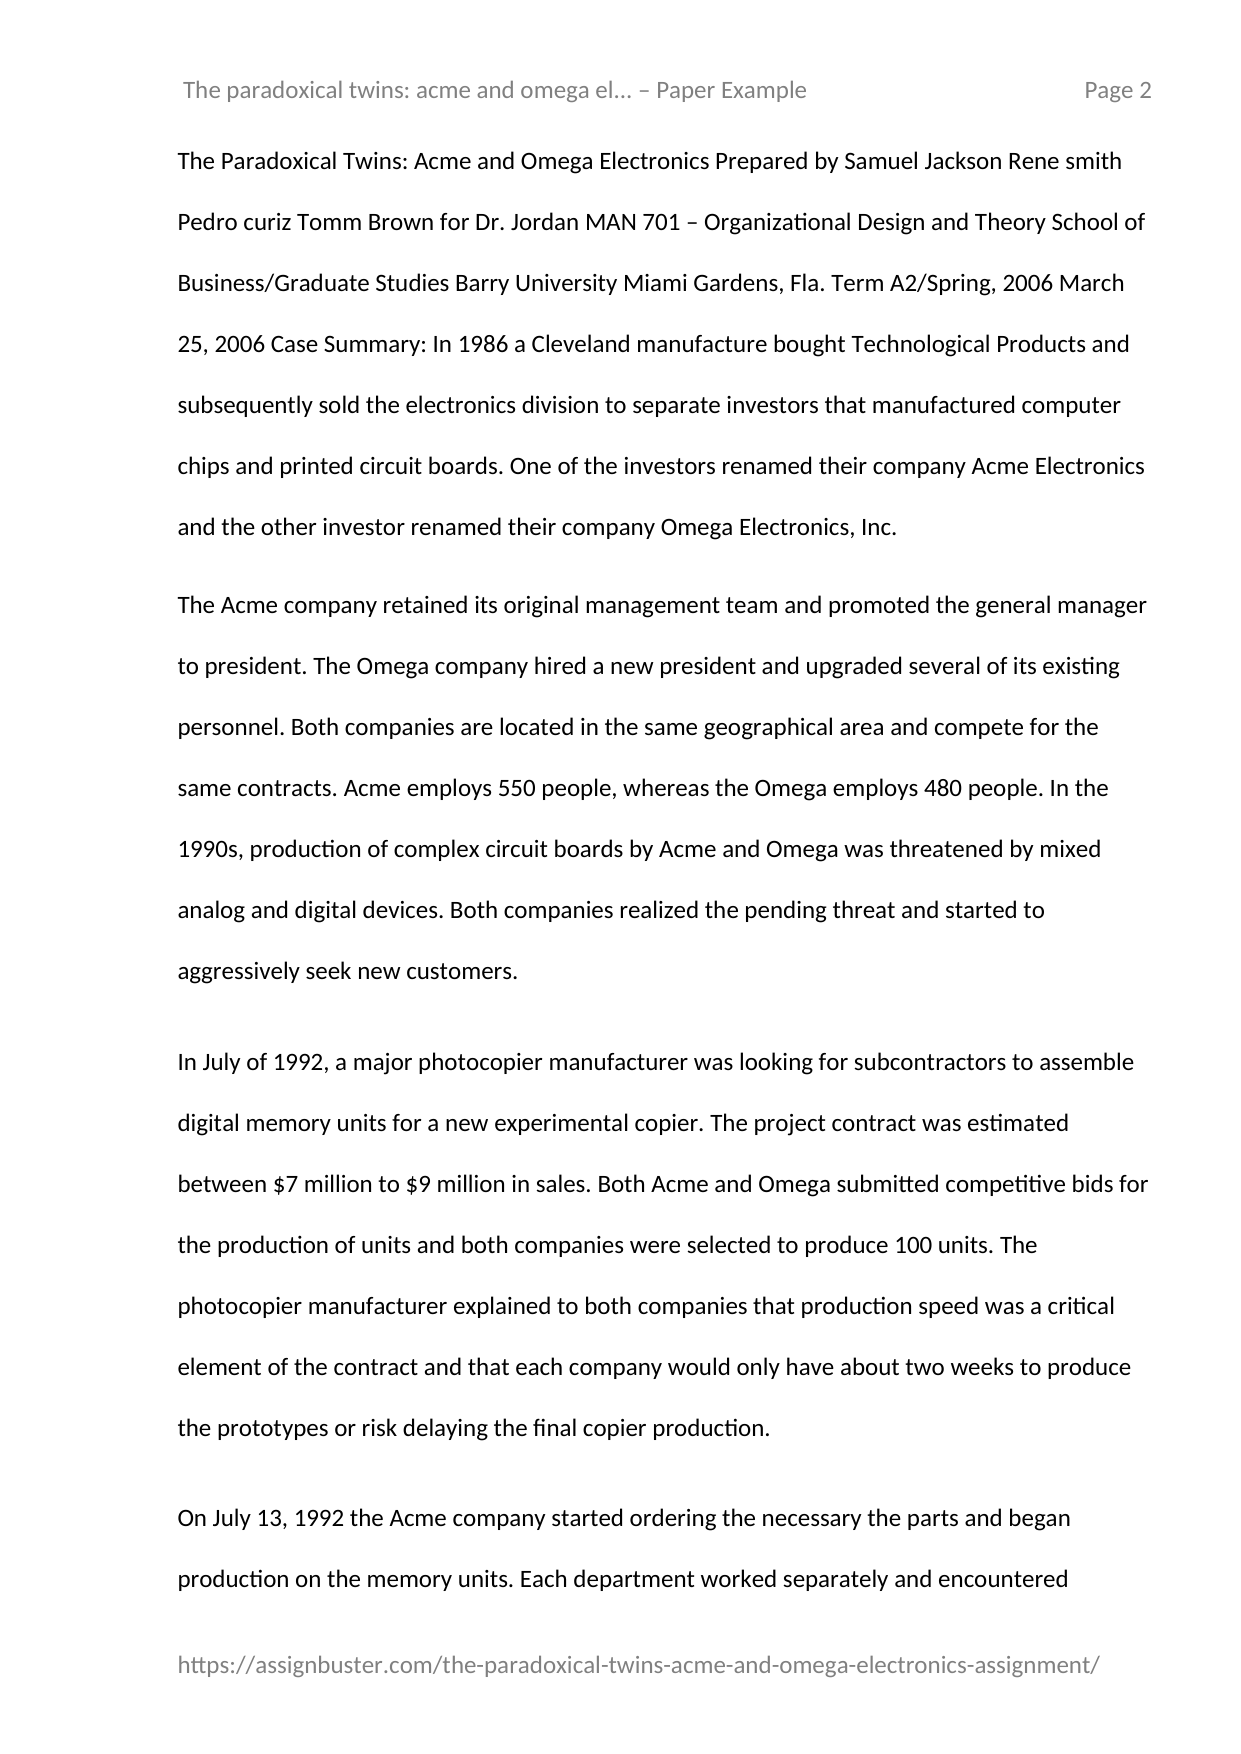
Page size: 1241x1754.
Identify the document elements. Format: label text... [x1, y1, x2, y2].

text In July of 1992, a major photocopier manufacturer was looking for subcontractors to assemble digital memory units for a new experimental copier. The project contract was estimated between $7 million to $9 million in sales. Both Acme and Omega submitted competitive bids for the production of units and both companies were selected to produce 100 units. The photocopier manufacturer explained to both companies that production speed was a critical element of the contract and that each company would only have about two weeks to produce the prototypes or risk delaying the final copier production. [177, 1046, 1152, 1442]
text The Paradoxical Twins: Acme and Omega Electronics Prepared by Samuel Jackson Rene smith Pedro curiz Tomm Brown for Dr. Jordan MAN 701 – Organizational Design and Theory School of Business/Graduate Studies Barry University Miami Gardens, Fla. Term A2/Spring, 2006 March 25, 2006 Case Summary: In 1986 a Cleveland manufacture bought Technological Products and subsequently sold the electronics division to separate investors that manufactured computer chips and printed circuit boards. One of the investors renamed their company Acme Electronics and the other investor renamed their company Omega Electronics, Inc. [177, 145, 1152, 542]
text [177, 1502, 1152, 1594]
text The Acme company retained its original management team and promoted the general manager to president. The Omega company hired a new president and upgraded several of its existing personnel. Both companies are located in the same geographical area and compete for the same contracts. Acme employs 550 people, whereas the Omega employs 480 people. In the 1990s, production of complex circuit boards by Acme and Omega was threatened by mixed analog and digital devices. Both companies realized the pending threat and started to aggressively seek new customers. [177, 589, 1152, 986]
